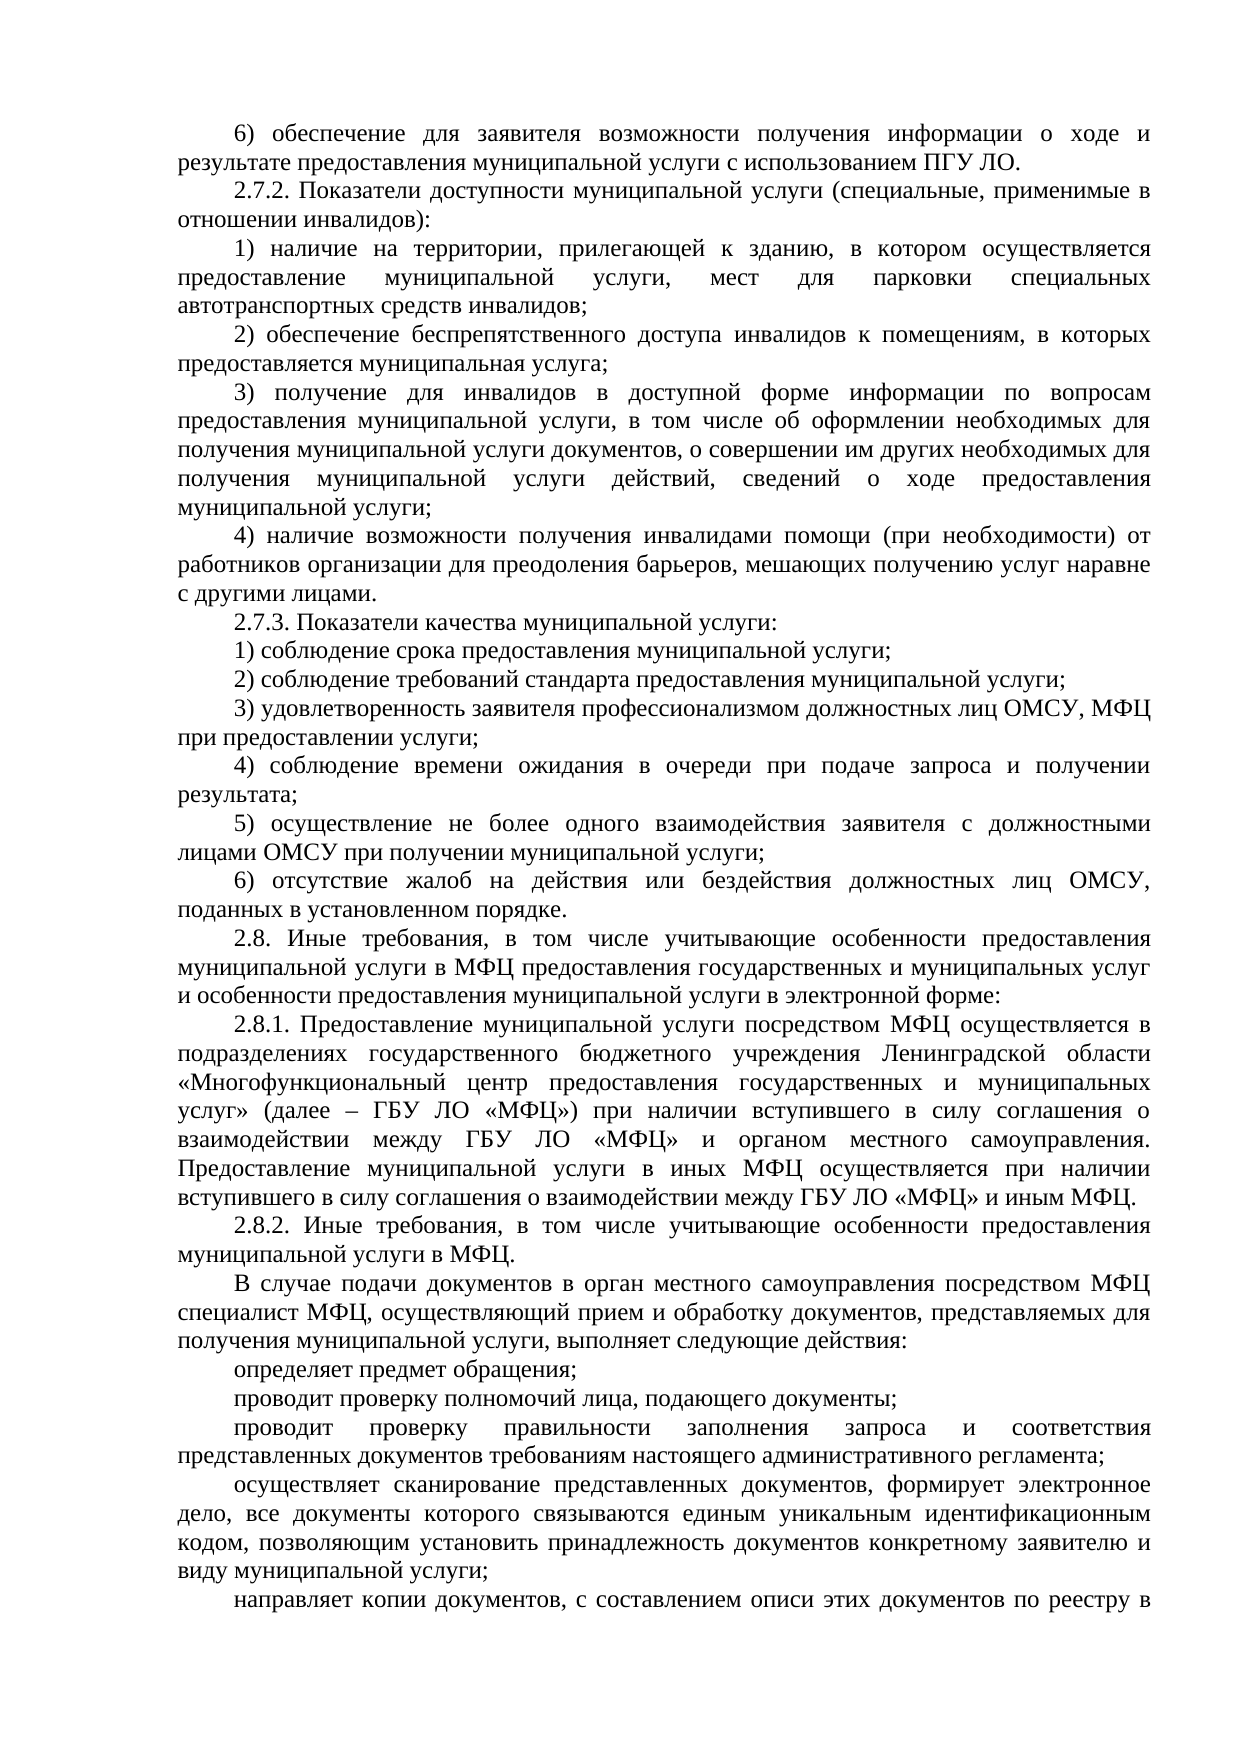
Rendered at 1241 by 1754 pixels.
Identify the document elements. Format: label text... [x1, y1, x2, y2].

text 2.7.3. Показатели качества муниципальной услуги: [177, 607, 1152, 636]
text проводит проверку полномочий лица, подающего документы; [177, 1383, 1152, 1412]
text 2) соблюдение требований стандарта предоставления муниципальной услуги; [177, 664, 1152, 693]
text осуществляет сканирование представленных документов, формирует электронное дело, все документы которого связываются единым уникальным идентификационным кодом, позволяющим установить принадлежность документов конкретному заявителю и виду муниципальной услуги; [177, 1469, 1152, 1584]
text проводит проверку правильности заполнения запроса и соответствия представленных документов требованиям настоящего административного регламента; [177, 1412, 1152, 1469]
text 6) обеспечение для заявителя возможности получения информации о ходе и результате предоставления муниципальной услуги с использованием ПГУ ЛО. [177, 118, 1152, 176]
text 2.8. Иные требования, в том числе учитывающие особенности предоставления муниципальной услуги в МФЦ предоставления государственных и муниципальных услуг и особенности предоставления муниципальной услуги в электронной форме: [177, 923, 1152, 1009]
text 5) осуществление не более одного взаимодействия заявителя с должностными лицами ОМСУ при получении муниципальной услуги; [177, 808, 1152, 866]
text 4) соблюдение времени ожидания в очереди при подаче запроса и получении результата; [177, 751, 1152, 808]
text 3) удовлетворенность заявителя профессионализмом должностных лиц ОМСУ, МФЦ при предоставлении услуги; [177, 693, 1152, 751]
text 2.8.2. Иные требования, в том числе учитывающие особенности предоставления муниципальной услуги в МФЦ. [177, 1211, 1152, 1268]
text определяет предмет обращения; [177, 1354, 1152, 1383]
text 2.7.2. Показатели доступности муниципальной услуги (специальные, применимые в отношении инвалидов): [177, 176, 1152, 233]
text 4) наличие возможности получения инвалидами помощи (при необходимости) от работников организации для преодоления барьеров, мешающих получению услуг наравне с другими лицами. [177, 521, 1152, 607]
text 2.8.1. Предоставление муниципальной услуги посредством МФЦ осуществляется в подразделениях государственного бюджетного учреждения Ленинградской области «Многофункциональный центр предоставления государственных и муниципальных услуг» (далее – ГБУ ЛО «МФЦ») при наличии вступившего в силу соглашения о взаимодействии между ГБУ ЛО «МФЦ» и органом местного самоуправления. Предоставление муниципальной услуги в иных МФЦ осуществляется при наличии вступившего в силу соглашения о взаимодействии между ГБУ ЛО «МФЦ» и иным МФЦ. [177, 1009, 1152, 1211]
text 6) отсутствие жалоб на действия или бездействия должностных лиц ОМСУ, поданных в установленном порядке. [177, 866, 1152, 923]
text 1) соблюдение срока предоставления муниципальной услуги; [177, 636, 1152, 664]
text В случае подачи документов в орган местного самоуправления посредством МФЦ специалист МФЦ, осуществляющий прием и обработку документов, представляемых для получения муниципальной услуги, выполняет следующие действия: [177, 1268, 1152, 1354]
text 1) наличие на территории, прилегающей к зданию, в котором осуществляется предоставление муниципальной услуги, мест для парковки специальных автотранспортных средств инвалидов; [177, 233, 1152, 319]
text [177, 1584, 1152, 1613]
text 3) получение для инвалидов в доступной форме информации по вопросам предоставления муниципальной услуги, в том числе об оформлении необходимых для получения муниципальной услуги документов, о совершении им других необходимых для получения муниципальной услуги действий, сведений о ходе предоставления муниципальной услуги; [177, 377, 1152, 521]
text 2) обеспечение беспрепятственного доступа инвалидов к помещениям, в которых предоставляется муниципальная услуга; [177, 319, 1152, 377]
